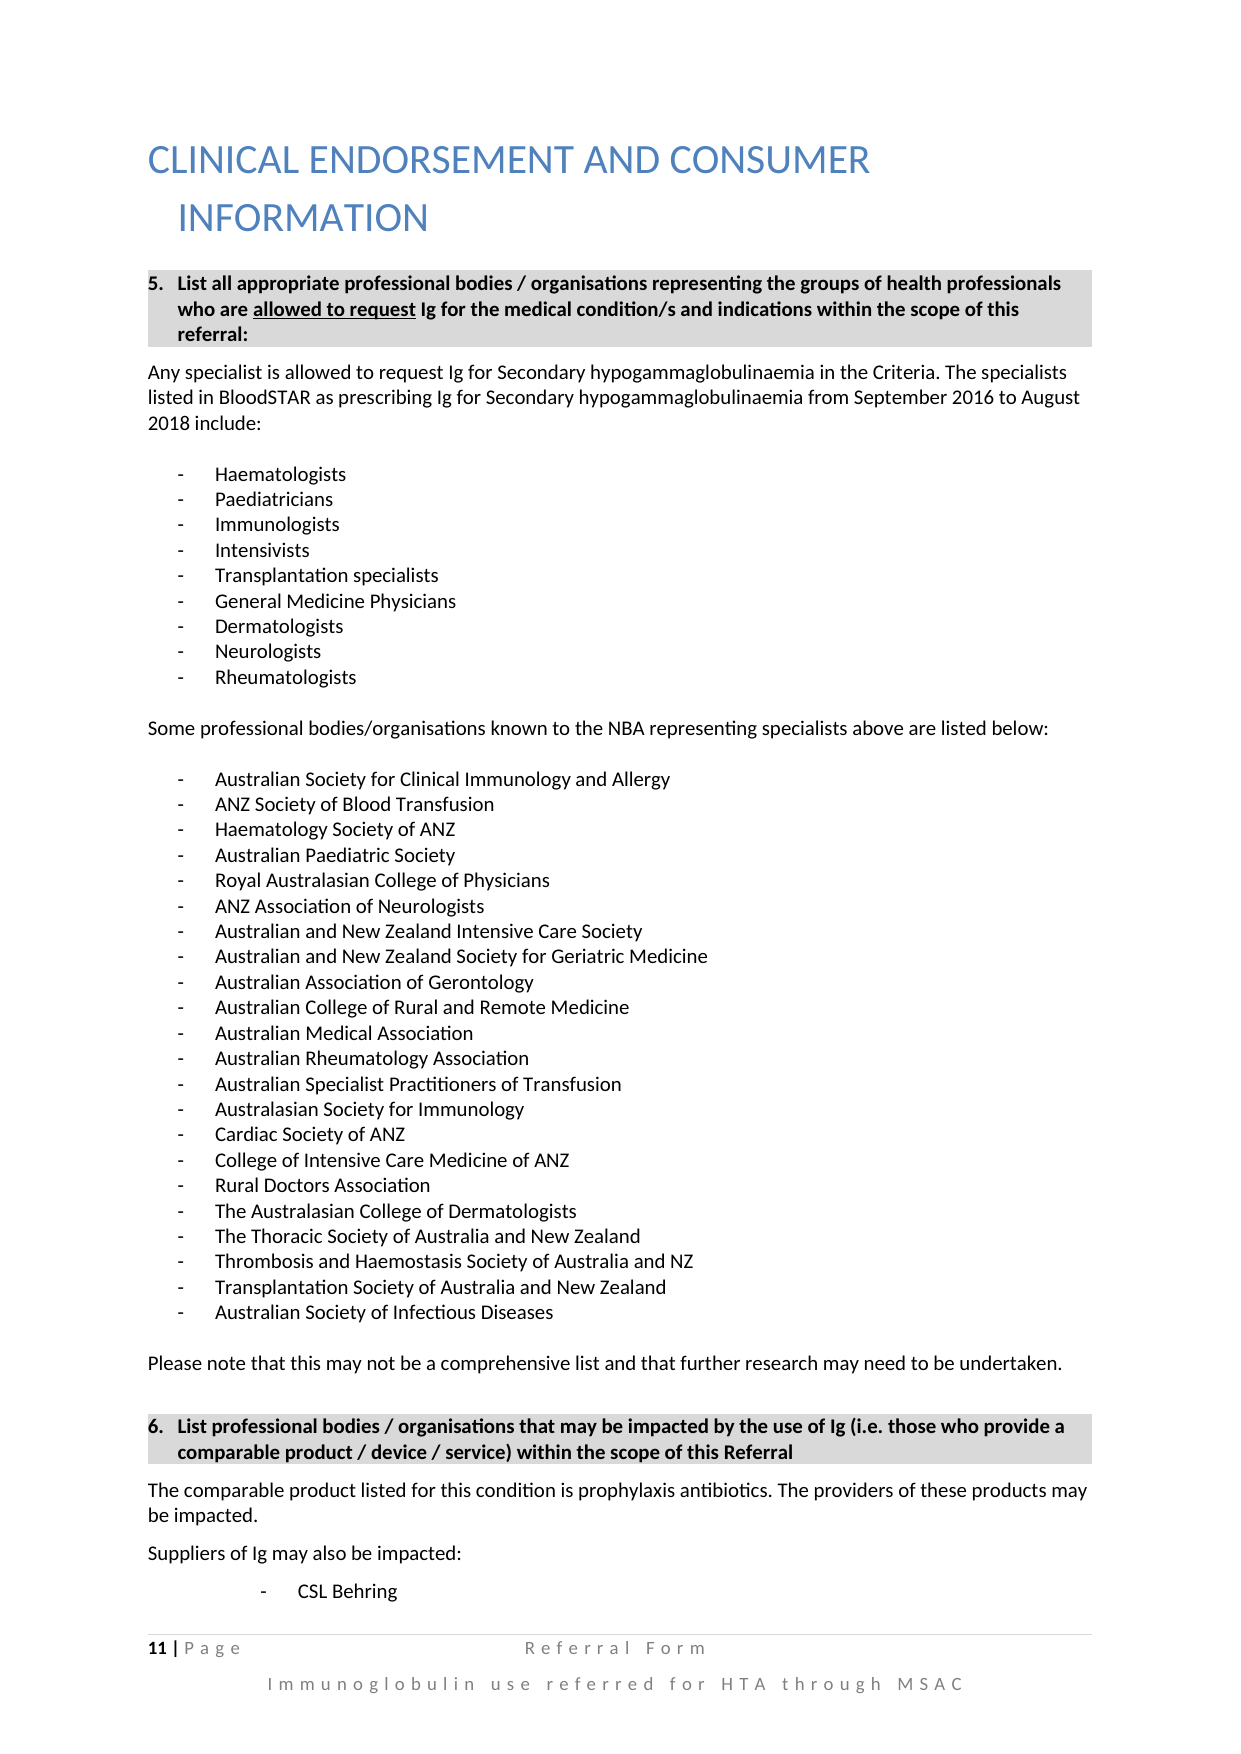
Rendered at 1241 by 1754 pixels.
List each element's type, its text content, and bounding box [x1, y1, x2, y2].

list Australasian Society for Immunology [177, 1096, 1092, 1122]
list Some professional bodies/organisations known to the NBA representing specialists above are listed below: [148, 715, 1092, 740]
list College of Intensive Care Medicine of ANZ [177, 1147, 1092, 1172]
subtitle 5. List all appropriate professional bodies / organisations representing the groups of health professionals who are allowed to request Ig for the medical condition/s and indications within the scope of this referral: [148, 270, 1092, 347]
list Australian College of Rural and Remote Medicine [177, 994, 1092, 1020]
list Australian Society for Clinical Immunology and Allergy [177, 766, 1092, 791]
list Haematology Society of ANZ [177, 817, 1092, 842]
list Transplantation specialists [177, 562, 1092, 588]
list Australian Specialist Practitioners of Transfusion [177, 1071, 1092, 1096]
list Haematologists [177, 461, 1092, 486]
list Transplantation Society of Australia and New Zealand [177, 1274, 1092, 1299]
subtitle 6. List professional bodies / organisations that may be impacted by the use of Ig (i.e. those who provide a comparable product / device / service) within the scope of this Referral [148, 1414, 1092, 1464]
list ANZ Association of Neurologists [177, 893, 1092, 918]
list Any specialist is allowed to request Ig for Secondary hypogammaglobulinaemia in the Criteria. The specialists listed in BloodSTAR as prescribing Ig for Secondary hypogammaglobulinaemia from September 2016 to August 2018 include: [148, 359, 1092, 435]
list Australian Rheumatology Association [177, 1045, 1092, 1071]
list ANZ Society of Blood Transfusion [177, 791, 1092, 817]
list Thrombosis and Haemostasis Society of Australia and NZ [177, 1249, 1092, 1274]
list Neurologists [177, 639, 1092, 664]
list CSL Behring [260, 1578, 1092, 1604]
list Australian and New Zealand Society for Geriatric Medicine [177, 944, 1092, 969]
list Paediatricians [177, 486, 1092, 512]
list General Medicine Physicians [177, 588, 1092, 613]
subtitle CLINICAL ENDORSEMENT AND CONSUMER INFORMATION [148, 133, 1092, 242]
list Rheumatologists [177, 664, 1092, 689]
list Dermatologists [177, 613, 1092, 639]
text Suppliers of Ig may also be impacted: [148, 1540, 1092, 1566]
list The Thoracic Society of Australia and New Zealand [177, 1223, 1092, 1249]
text The comparable product listed for this condition is prophylaxis antibiotics. The providers of these products may be impacted. [148, 1477, 1092, 1528]
list Australian Association of Gerontology [177, 969, 1092, 994]
list Cardiac Society of ANZ [177, 1122, 1092, 1147]
list Please note that this may not be a comprehensive list and that further research may need to be undertaken. [148, 1350, 1092, 1376]
list Australian Paediatric Society [177, 842, 1092, 867]
list Immunologists [177, 512, 1092, 537]
list Royal Australasian College of Physicians [177, 867, 1092, 893]
list The Australasian College of Dermatologists [177, 1198, 1092, 1223]
list Australian and New Zealand Intensive Care Society [177, 918, 1092, 944]
list Australian Society of Infectious Diseases [177, 1299, 1092, 1325]
list Australian Medical Association [177, 1020, 1092, 1045]
list Rural Doctors Association [177, 1172, 1092, 1198]
list Intensivists [177, 537, 1092, 562]
